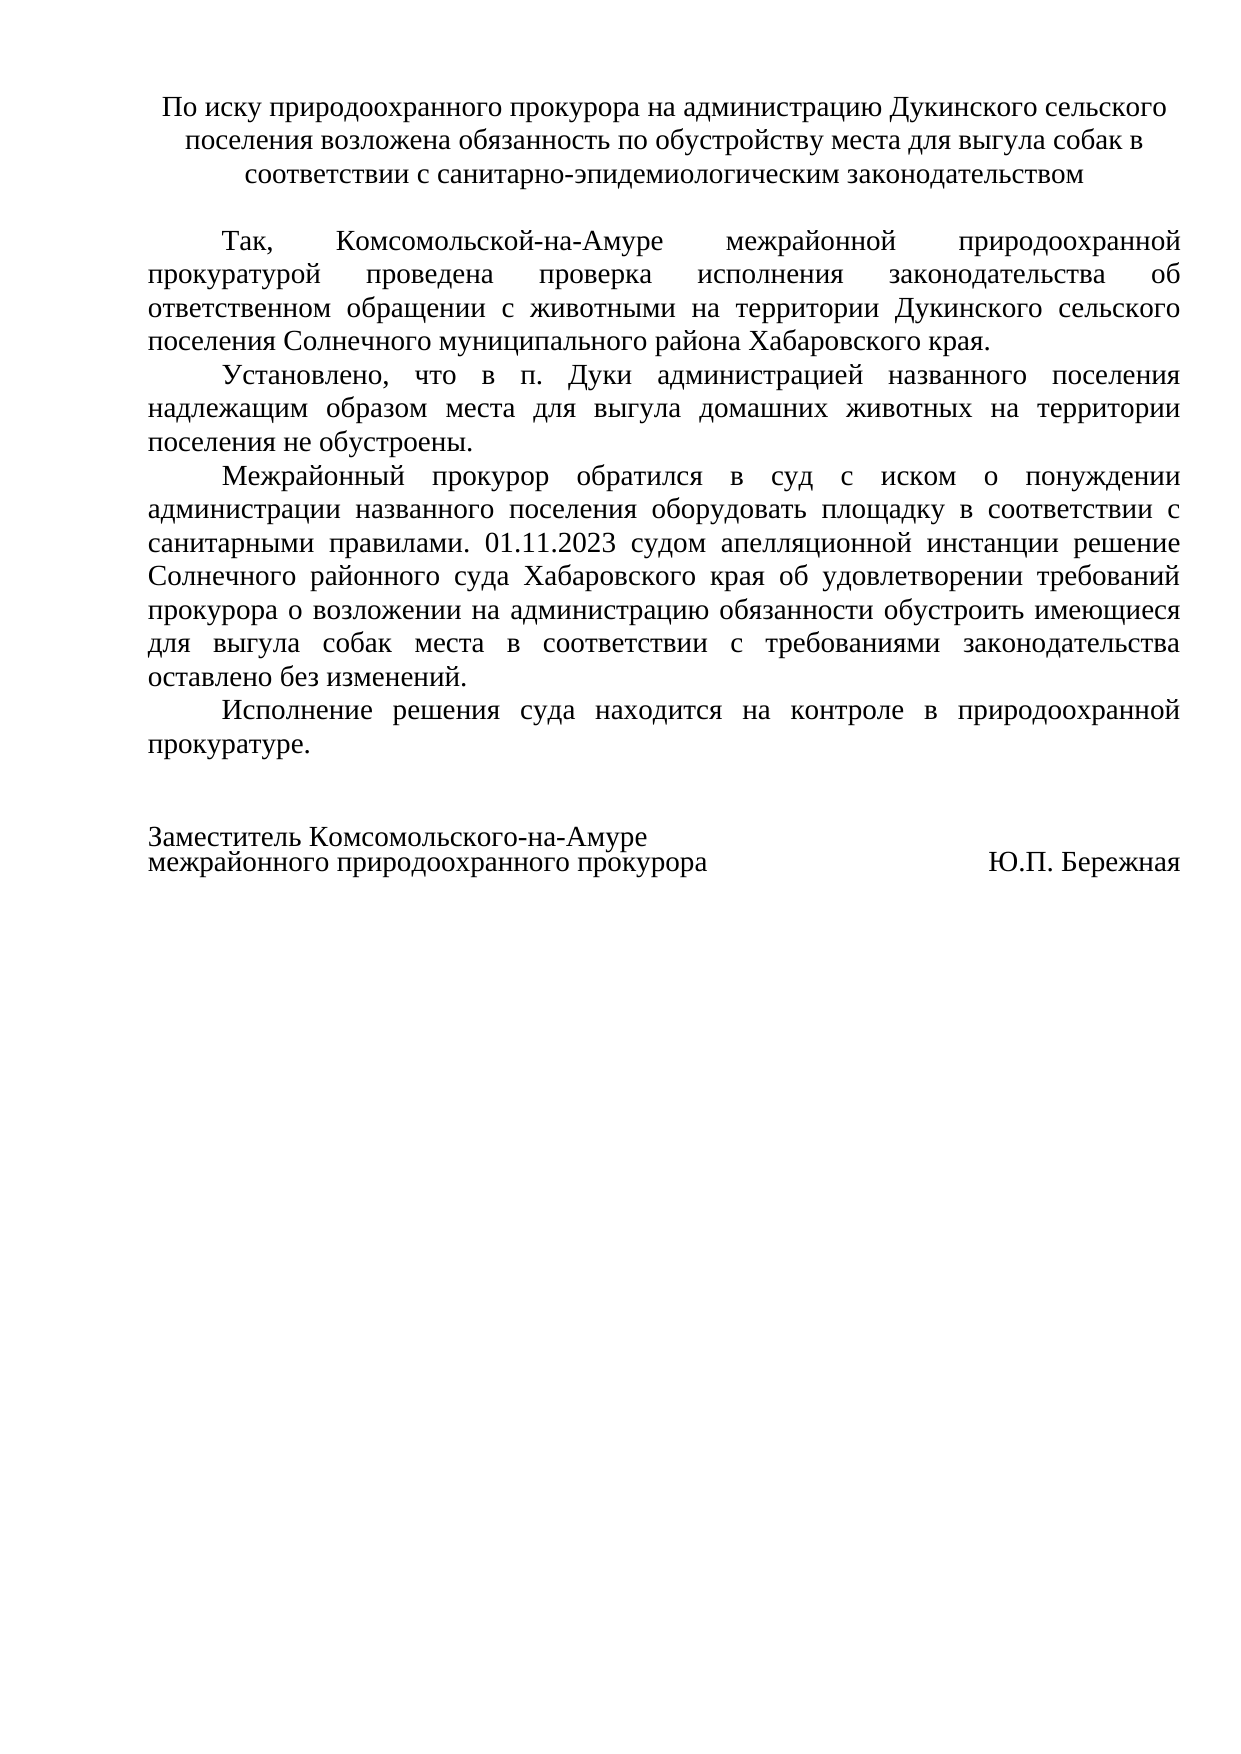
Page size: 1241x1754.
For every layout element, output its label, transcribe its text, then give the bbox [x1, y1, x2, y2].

text Заместитель Комсомольского-на-Амуре [148, 827, 1181, 852]
text Так, Комсомольской-на-Амуре межрайонной природоохранной прокуратурой проведена проверка исполнения законодательства об ответственном обращении с животными на территории Дукинского сельского поселения Солнечного муниципального района Хабаровского края. [148, 223, 1181, 357]
text По иску природоохранного прокурора на администрацию Дукинского сельского поселения возложена обязанность по обустройству места для выгула собак в соответствии с санитарно-эпидемиологическим законодательством [148, 89, 1181, 189]
text Исполнение решения суда находится на контроле в природоохранной прокуратуре. [148, 692, 1181, 759]
text Установлено, что в п. Дуки администрацией названного поселения надлежащим образом места для выгула домашних животных на территории поселения не обустроены. [148, 357, 1181, 458]
text межрайонного природоохранного прокурора Ю.П. Бережная [148, 852, 1181, 877]
text Межрайонный прокурор обратился в суд с иском о понуждении администрации названного поселения оборудовать площадку в соответствии с санитарными правилами. 01.11.2023 судом апелляционной инстанции решение Солнечного районного суда Хабаровского края об удовлетворении требований прокурора о возложении на администрацию обязанности обустроить имеющиеся для выгула собак места в соответствии с требованиями законодательства оставлено без изменений. [148, 458, 1181, 692]
